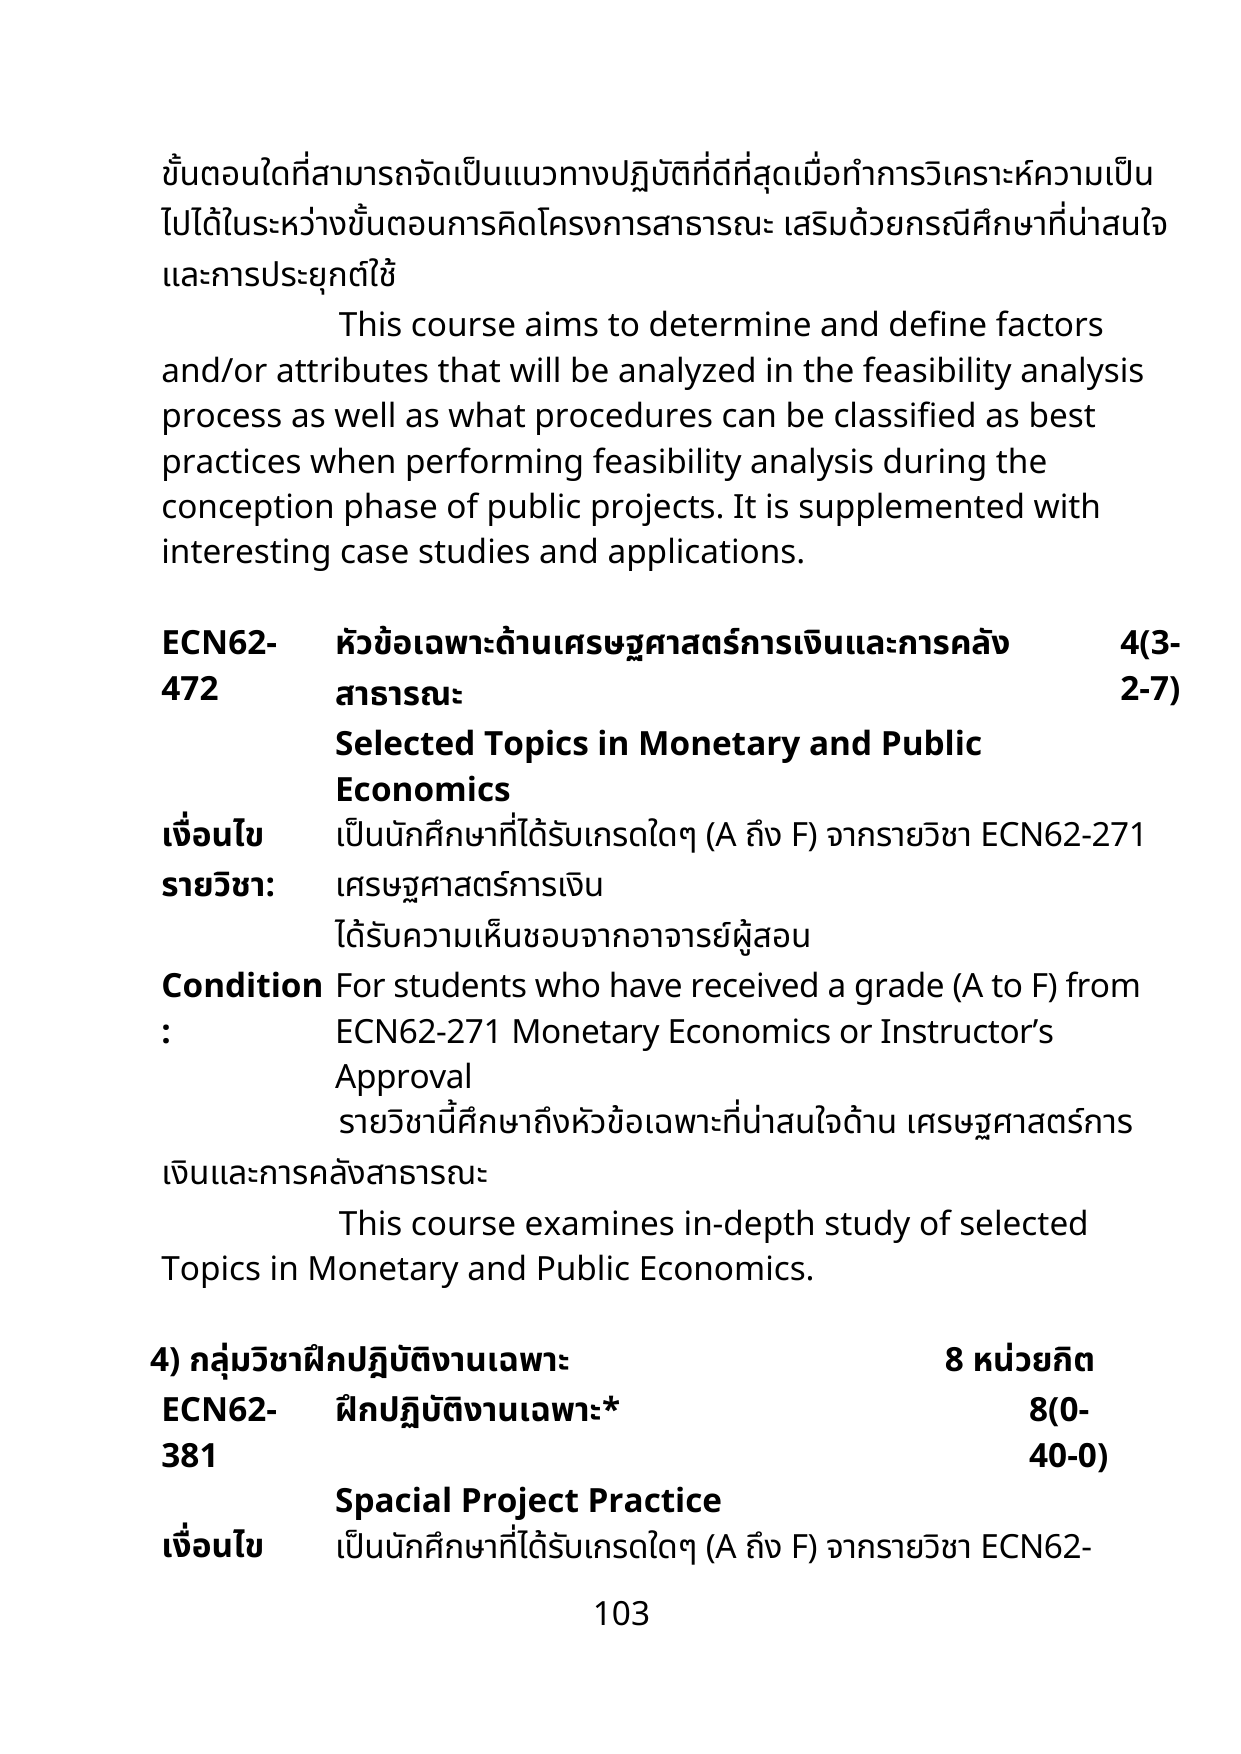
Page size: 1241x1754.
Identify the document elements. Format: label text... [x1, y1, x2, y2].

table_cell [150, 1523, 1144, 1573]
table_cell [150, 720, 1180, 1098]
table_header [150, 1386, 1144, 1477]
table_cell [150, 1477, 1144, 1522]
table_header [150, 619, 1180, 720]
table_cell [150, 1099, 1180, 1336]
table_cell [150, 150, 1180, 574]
text 4) กลุ่มวิชาฝึกปฎิบัติงานเฉพาะ 8 หน่วยกิต [150, 1336, 1093, 1386]
